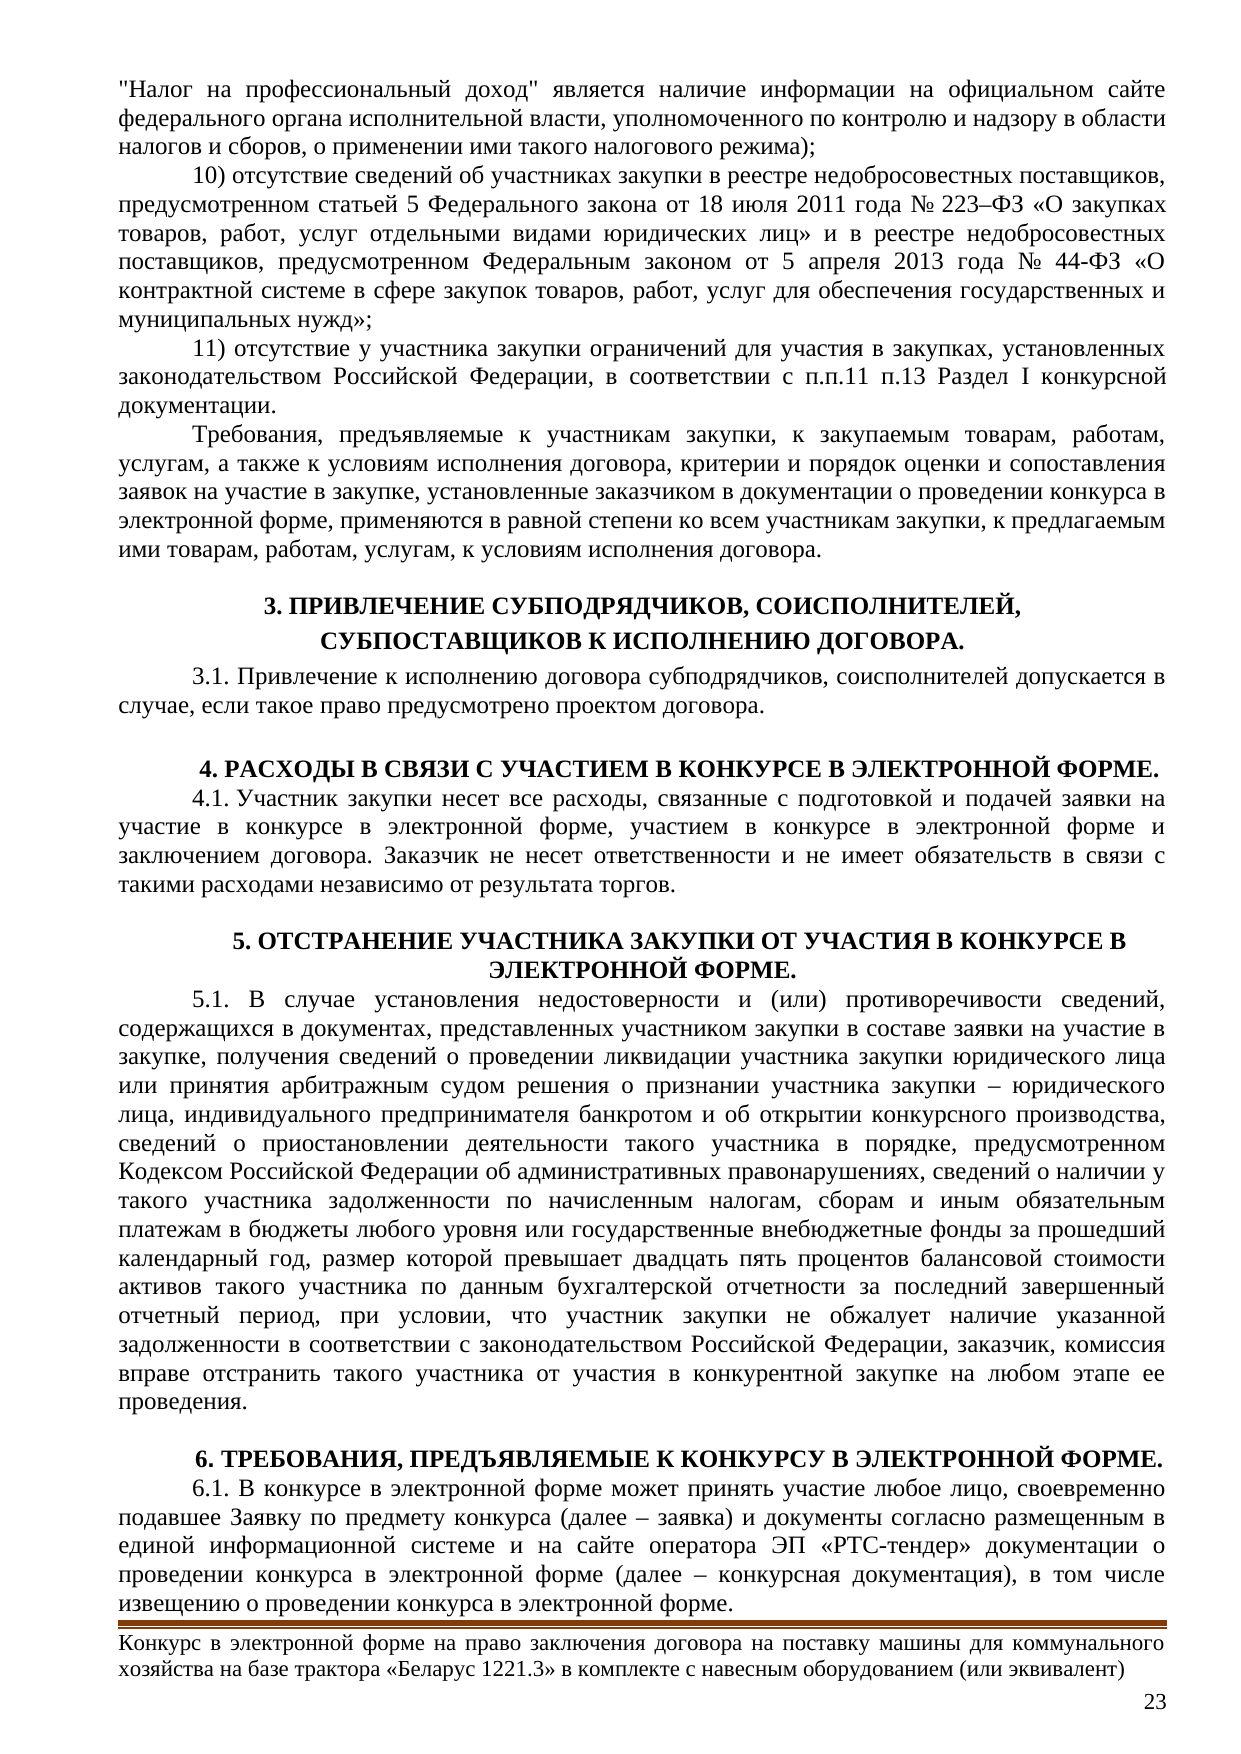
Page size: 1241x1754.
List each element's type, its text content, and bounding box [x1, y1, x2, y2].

text 4.1. Участник закупки несет все расходы, связанные с подготовкой и подачей заявки на участие в конкурсе в электронной форме, участием в конкурсе в электронной форме и заключением договора. Заказчик не несет ответственности и не имеет обязательств в связи с такими расходами независимо от результата торгов. [118, 783, 1167, 898]
text 10) отсутствие сведений об участниках закупки в реестре недобросовестных поставщиков, предусмотренном статьей 5 Федерального закона от 18 июля 2011 года № 223–ФЗ «О закупках товаров, работ, услуг отдельными видами юридических лиц» и в реестре недобросовестных поставщиков, предусмотренном Федеральным законом от 5 апреля 2013 года № 44-ФЗ «О контрактной системе в сфере закупок товаров, работ, услуг для обеспечения государственных и муниципальных нужд»; [118, 160, 1167, 333]
text 11) отсутствие у участника закупки ограничений для участия в закупках, установленных законодательством Российской Федерации, в соответствии с п.п.11 п.13 Раздел I конкурсной документации. [118, 333, 1167, 419]
subtitle 6. ТРЕБОВАНИЯ, ПРЕДЪЯВЛЯЕМЫЕ К КОНКУРСУ В ЭЛЕКТРОННОЙ ФОРМЕ. [118, 1444, 1167, 1473]
text 3.1. Привлечение к исполнению договора субподрядчиков, соисполнителей допускается в случае, если такое право предусмотрено проектом договора. [118, 661, 1167, 719]
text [118, 74, 1167, 160]
text СУБПОСТАВЩИКОВ К ИСПОЛНЕНИЮ ДОГОВОРА. [118, 626, 1167, 655]
text 5.1. В случае установления недостоверности и (или) противоречивости сведений, содержащихся в документах, представленных участником закупки в составе заявки на участие в закупке, получения сведений о проведении ликвидации участника закупки юридического лица или принятия арбитражным судом решения о признании участника закупки – юридического лица, индивидуального предпринимателя банкротом и об открытии конкурсного производства, сведений о приостановлении деятельности такого участника в порядке, предусмотренном Кодексом Российской Федерации об административных правонарушениях, сведений о наличии у такого участника задолженности по начисленным налогам, сборам и иным обязательным платежам в бюджеты любого уровня или государственные внебюджетные фонды за прошедший календарный год, размер которой превышает двадцать пять процентов балансовой стоимости активов такого участника по данным бухгалтерской отчетности за последний завершенный отчетный период, при условии, что участник закупки не обжалует наличие указанной задолженности в соответствии с законодательством Российской Федерации, заказчик, комиссия вправе отстранить такого участника от участия в конкурентной закупке на любом этапе ее проведения. [118, 984, 1167, 1415]
text 4. РАСХОДЫ В СВЯЗИ С УЧАСТИЕМ В КОНКУРСЕ В ЭЛЕКТРОННОЙ ФОРМЕ. [118, 754, 1167, 783]
text 3. ПРИВЛЕЧЕНИЕ СУБПОДРЯДЧИКОВ, СОИСПОЛНИТЕЛЕЙ, [118, 591, 1167, 620]
text Требования, предъявляемые к участникам закупки, к закупаемым товарам, работам, услугам, а также к условиям исполнения договора, критерии и порядок оценки и сопоставления заявок на участие в закупке, установленные заказчиком в документации о проведении конкурса в электронной форме, применяются в равной степени ко всем участникам закупки, к предлагаемым ими товарам, работам, услугам, к условиям исполнения договора. [118, 419, 1167, 563]
text 5. ОТСТРАНЕНИЕ УЧАСТНИКА ЗАКУПКИ ОТ УЧАСТИЯ В КОНКУРСЕ В ЭЛЕКТРОННОЙ ФОРМЕ. [118, 926, 1167, 984]
text 6.1. В конкурсе в электронной форме может принять участие любое лицо, своевременно подавшее Заявку по предмету конкурса (далее – заявка) и документы согласно размещенным в единой информационной системе и на сайте оператора ЭП «РТС-тендер» документации о проведении конкурса в электронной форме (далее – конкурсная документация), в том числе извещению о проведении конкурса в электронной форме. [118, 1473, 1167, 1617]
